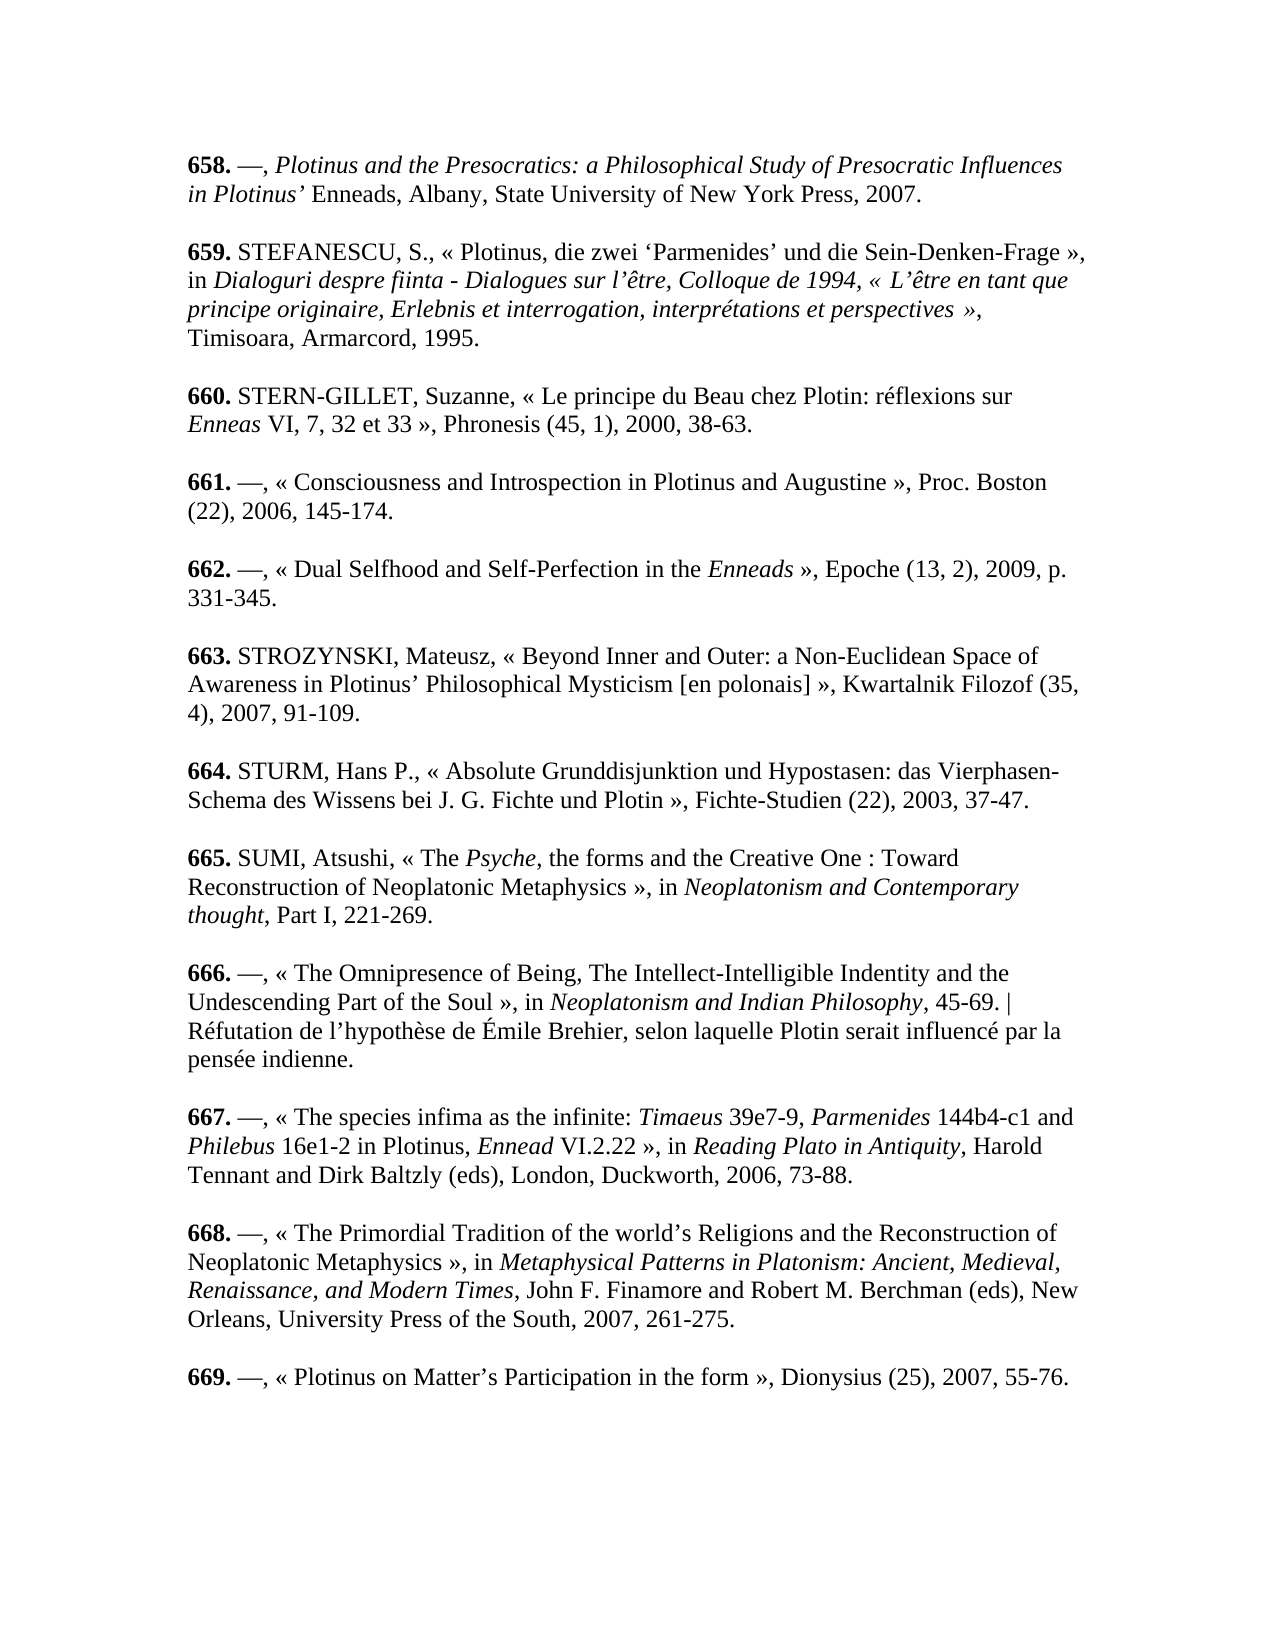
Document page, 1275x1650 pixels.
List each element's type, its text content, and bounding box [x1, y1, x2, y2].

list SUMI, Atsushi, « The Psyche, the forms and the Creative One : Toward Reconstruction of Neoplatonic Metaphysics », in Neoplatonism and Contemporary thought, Part I, 221-269. [187, 843, 1087, 929]
list —, « Dual Selfhood and Self-Perfection in the Enneads », Epoche (13, 2), 2009, p. 331-345. [187, 554, 1087, 612]
list —, Plotinus and the Presocratics: a Philosophical Study of Presocratic Influences in Plotinus’ Enneads, Albany, State University of New York Press, 2007. [187, 150, 1087, 207]
list —, « Plotinus on Matter’s Participation in the form », Dionysius (25), 2007, 55-76. [187, 1362, 1087, 1391]
list —, « Consciousness and Introspection in Plotinus and Augustine », Proc. Boston (22), 2006, 145-174. [187, 467, 1087, 525]
list STROZYNSKI, Mateusz, « Beyond Inner and Outer: a Non-Euclidean Space of Awareness in Plotinus’ Philosophical Mysticism [en polonais] », Kwartalnik Filozof (35, 4), 2007, 91-109. [187, 641, 1087, 727]
list STEFANESCU, S., « Plotinus, die zwei ‘Parmenides’ und die Sein-Denken-Frage », in Dialoguri despre fiinta - Dialogues sur l’être, Colloque de 1994, « L’être en tant que principe originaire, Erlebnis et interrogation, interprétations et perspectives », Timisoara, Armarcord, 1995. [187, 237, 1087, 352]
list —, « The Primordial Tradition of the world’s Religions and the Reconstruction of Neoplatonic Metaphysics », in Metaphysical Patterns in Platonism: Ancient, Medieval, Renaissance, and Modern Times, John F. Finamore and Robert M. Berchman (eds), New Orleans, University Press of the South, 2007, 261-275. [187, 1218, 1087, 1333]
list STERN-GILLET, Suzanne, « Le principe du Beau chez Plotin: réflexions sur Enneas VI, 7, 32 et 33 », Phronesis (45, 1), 2000, 38-63. [187, 381, 1087, 438]
list —, « The Omnipresence of Being, The Intellect-Intelligible Indentity and the Undescending Part of the Soul », in Neoplatonism and Indian Philosophy, 45-69. | Réfutation de l’hypothèse de Émile Brehier, selon laquelle Plotin serait influencé par la pensée indienne. [187, 958, 1087, 1073]
list STURM, Hans P., « Absolute Grunddisjunktion und Hypostasen: das Vierphasen-Schema des Wissens bei J. G. Fichte und Plotin », Fichte-Studien (22), 2003, 37-47. [187, 756, 1087, 814]
list —, « The species infima as the infinite: Timaeus 39e7-9, Parmenides 144b4-c1 and Philebus 16e1- Plotinus, Ennead VI.2.22 », in Reading Plato in Antiquity, Harold Tennant and Dirk Baltzly (eds), London, Duckworth, 2006, 73-88. [187, 1102, 1087, 1189]
